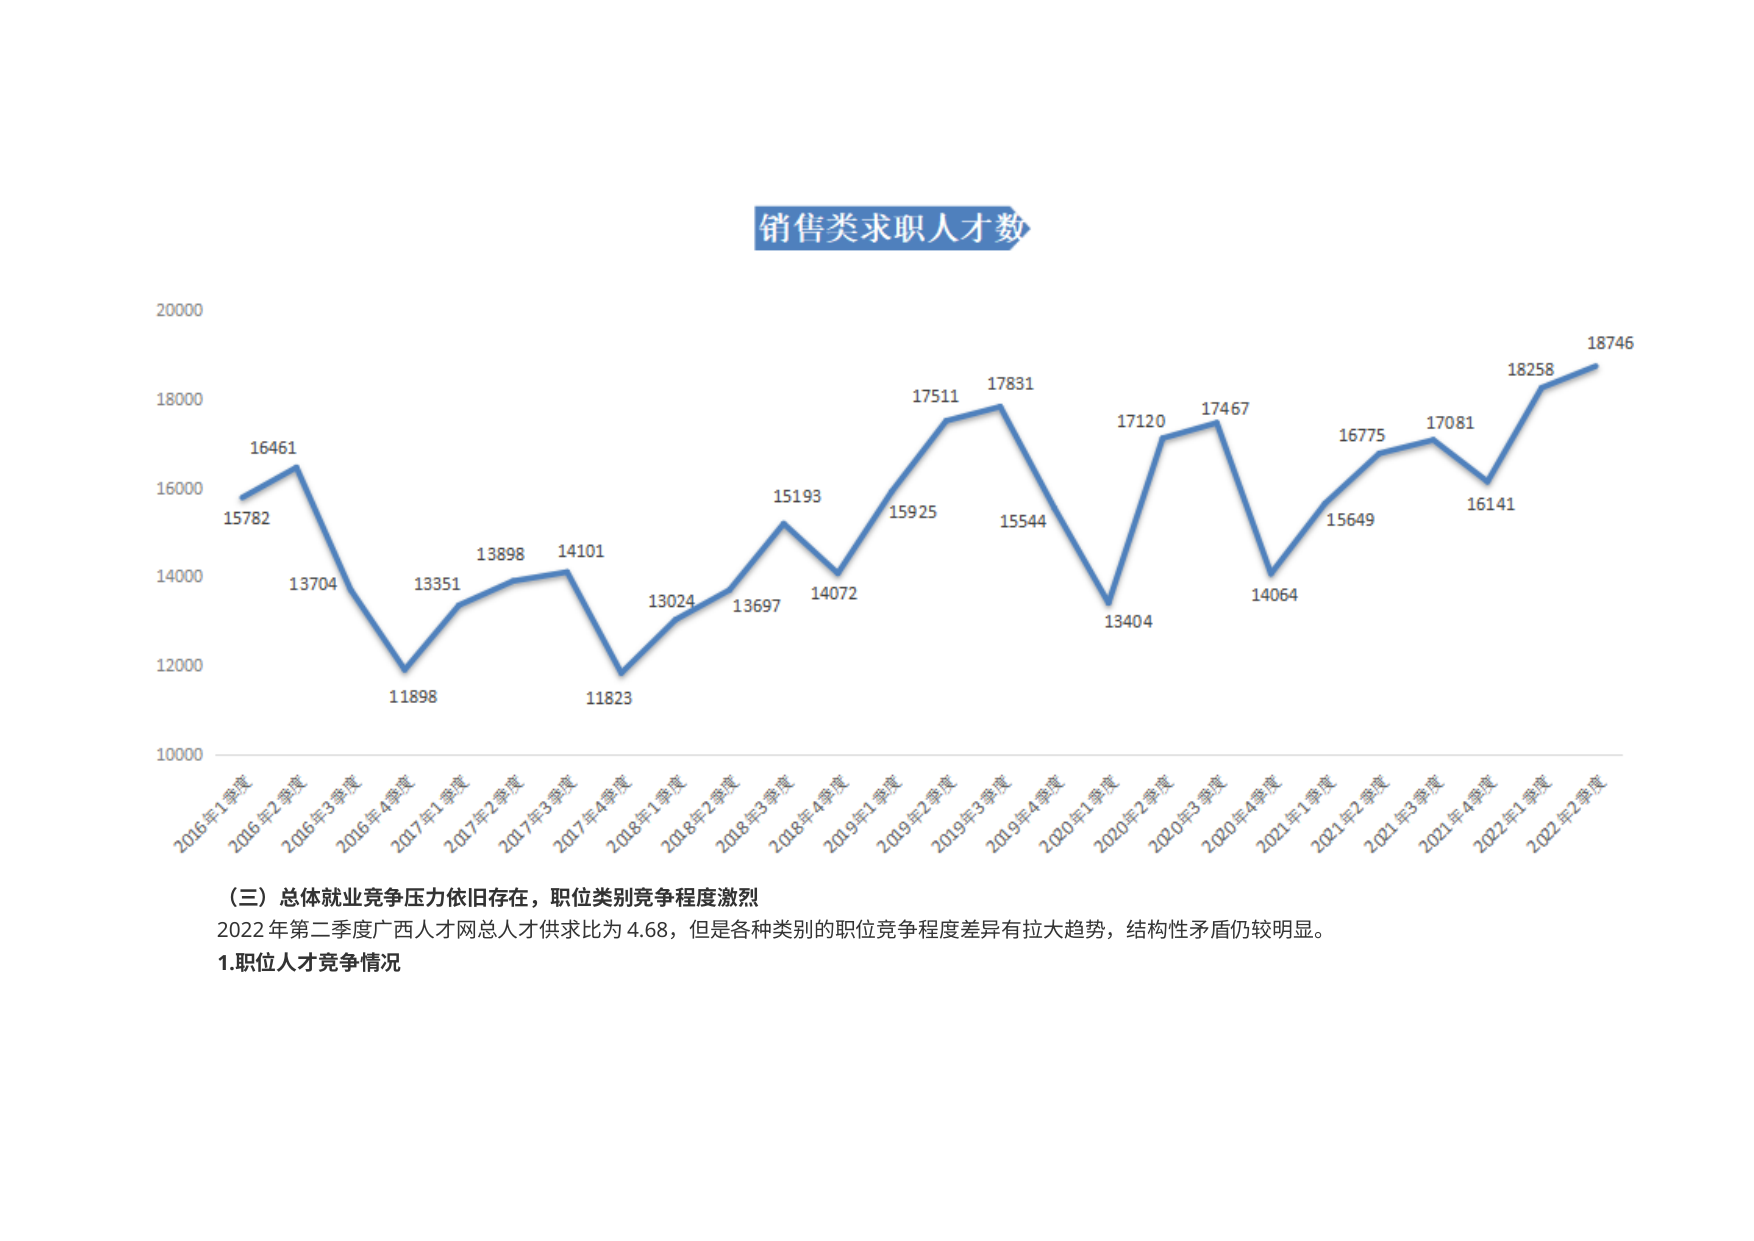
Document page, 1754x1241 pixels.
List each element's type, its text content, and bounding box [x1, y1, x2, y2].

text （三）总体就业竞争压力依旧存在，职位类别竞争程度激烈 [150, 880, 1604, 913]
picture [150, 200, 1645, 872]
text 1.职位人才竞争情况 [150, 945, 1604, 978]
text 2022年第二季度广西人才网总人才供求比为4.68，但是各种类别的职位竞争程度差异有拉大趋势，结构性矛盾仍较明显。 [150, 913, 1604, 945]
